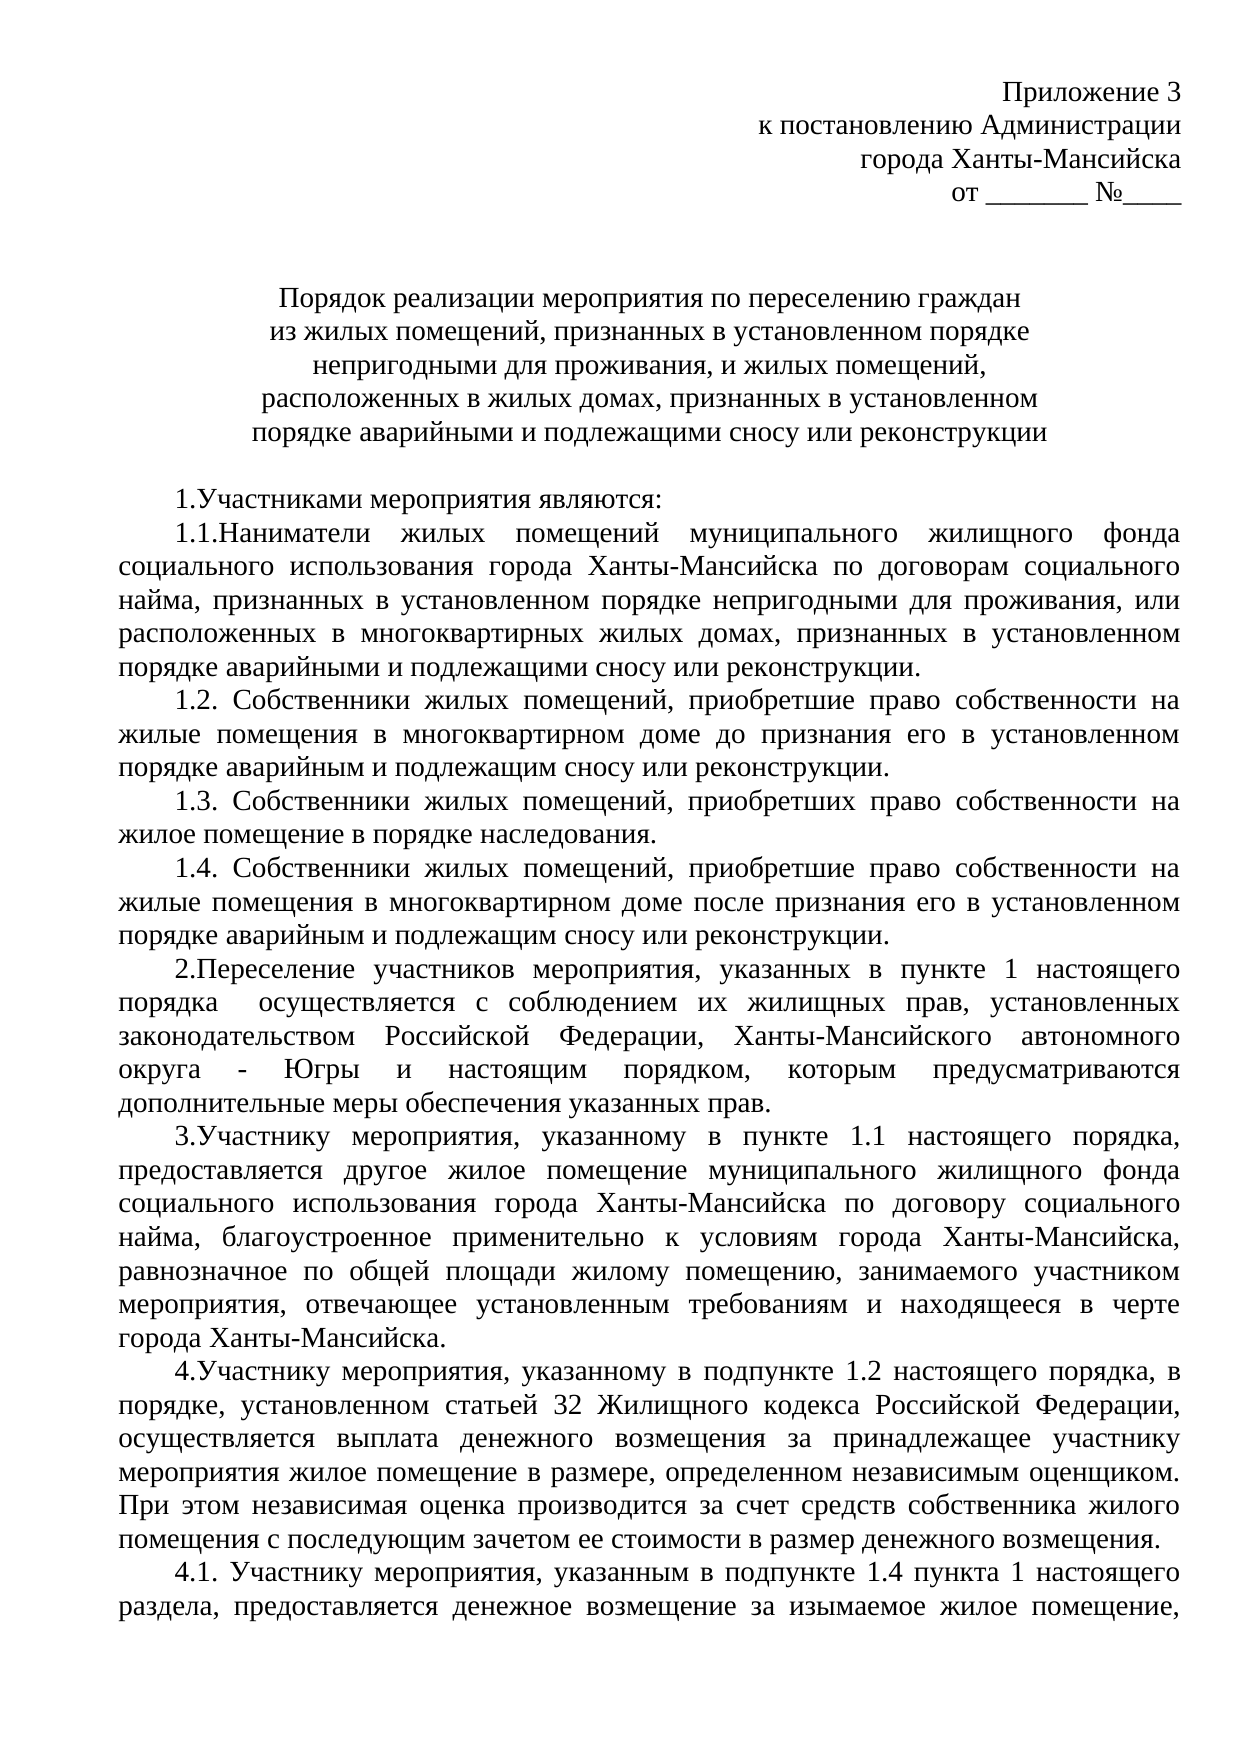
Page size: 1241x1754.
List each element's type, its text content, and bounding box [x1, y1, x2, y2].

text города Ханты-Мансийска [118, 141, 1181, 174]
text 1.1.Наниматели жилых помещений муниципального жилищного фонда социального использования города Ханты-Мансийска по договорам социального найма, признанных в установленном порядке непригодными для проживания, или расположенных в многоквартирных жилых домах, признанных в установленном порядке аварийными и подлежащими сносу или реконструкции. [118, 515, 1181, 682]
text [118, 1554, 1181, 1622]
text 2.Переселение участников мероприятия, указанных в пункте 1 настоящего порядка осуществляется с соблюдением их жилищных прав, установленных законодательством Российской Федерации, Ханты-Мансийского автономного округа - Югры и настоящим порядком, которым предусматриваются дополнительные меры обеспечения указанных прав. [118, 951, 1181, 1118]
text 1.Участниками мероприятия являются: [118, 481, 1181, 515]
text 4.Участнику мероприятия, указанному в подпункте 1.2 настоящего порядка, в порядке, установленном статьей 32 Жилищного кодекса Российской Федерации, осуществляется выплата денежного возмещения за принадлежащее участнику мероприятия жилое помещение в размере, определенном независимым оценщиком. При этом независимая оценка производится за счет средств собственника жилого помещения с последующим зачетом ее стоимости в размер денежного возмещения. [118, 1353, 1181, 1554]
text 1.3. Собственники жилых помещений, приобретших право собственности на жилое помещение в порядке наследования. [118, 783, 1181, 850]
text Приложение 3 [118, 74, 1181, 107]
text 1.2. Собственники жилых помещений, приобретшие право собственности на жилые помещения в многоквартирном доме до признания его в установленном порядке аварийным и подлежащим сносу или реконструкции. [118, 682, 1181, 783]
text Порядок реализации мероприятия по переселению граждан [118, 280, 1181, 313]
text из жилых помещений, признанных в установленном порядке [118, 313, 1181, 347]
text порядке аварийными и подлежащими сносу или реконструкции [118, 414, 1181, 448]
text непригодными для проживания, и жилых помещений, [118, 347, 1181, 381]
text расположенных в жилых домах, признанных в установленном [118, 381, 1181, 414]
text от _______ №____ [118, 174, 1181, 208]
text 1.4. Собственники жилых помещений, приобретшие право собственности на жилые помещения в многоквартирном доме после признания его в установленном порядке аварийным и подлежащим сносу или реконструкции. [118, 850, 1181, 951]
text к постановлению Администрации [118, 107, 1181, 141]
text 3.Участнику мероприятия, указанному в пункте 1.1 настоящего порядка, предоставляется другое жилое помещение муниципального жилищного фонда социального использования города Ханты-Мансийска по договору социального найма, благоустроенное применительно к условиям города Ханты-Мансийска, равнозначное по общей площади жилому помещению, занимаемого участником мероприятия, отвечающее установленным требованиям и находящееся в черте города Ханты-Мансийска. [118, 1118, 1181, 1353]
